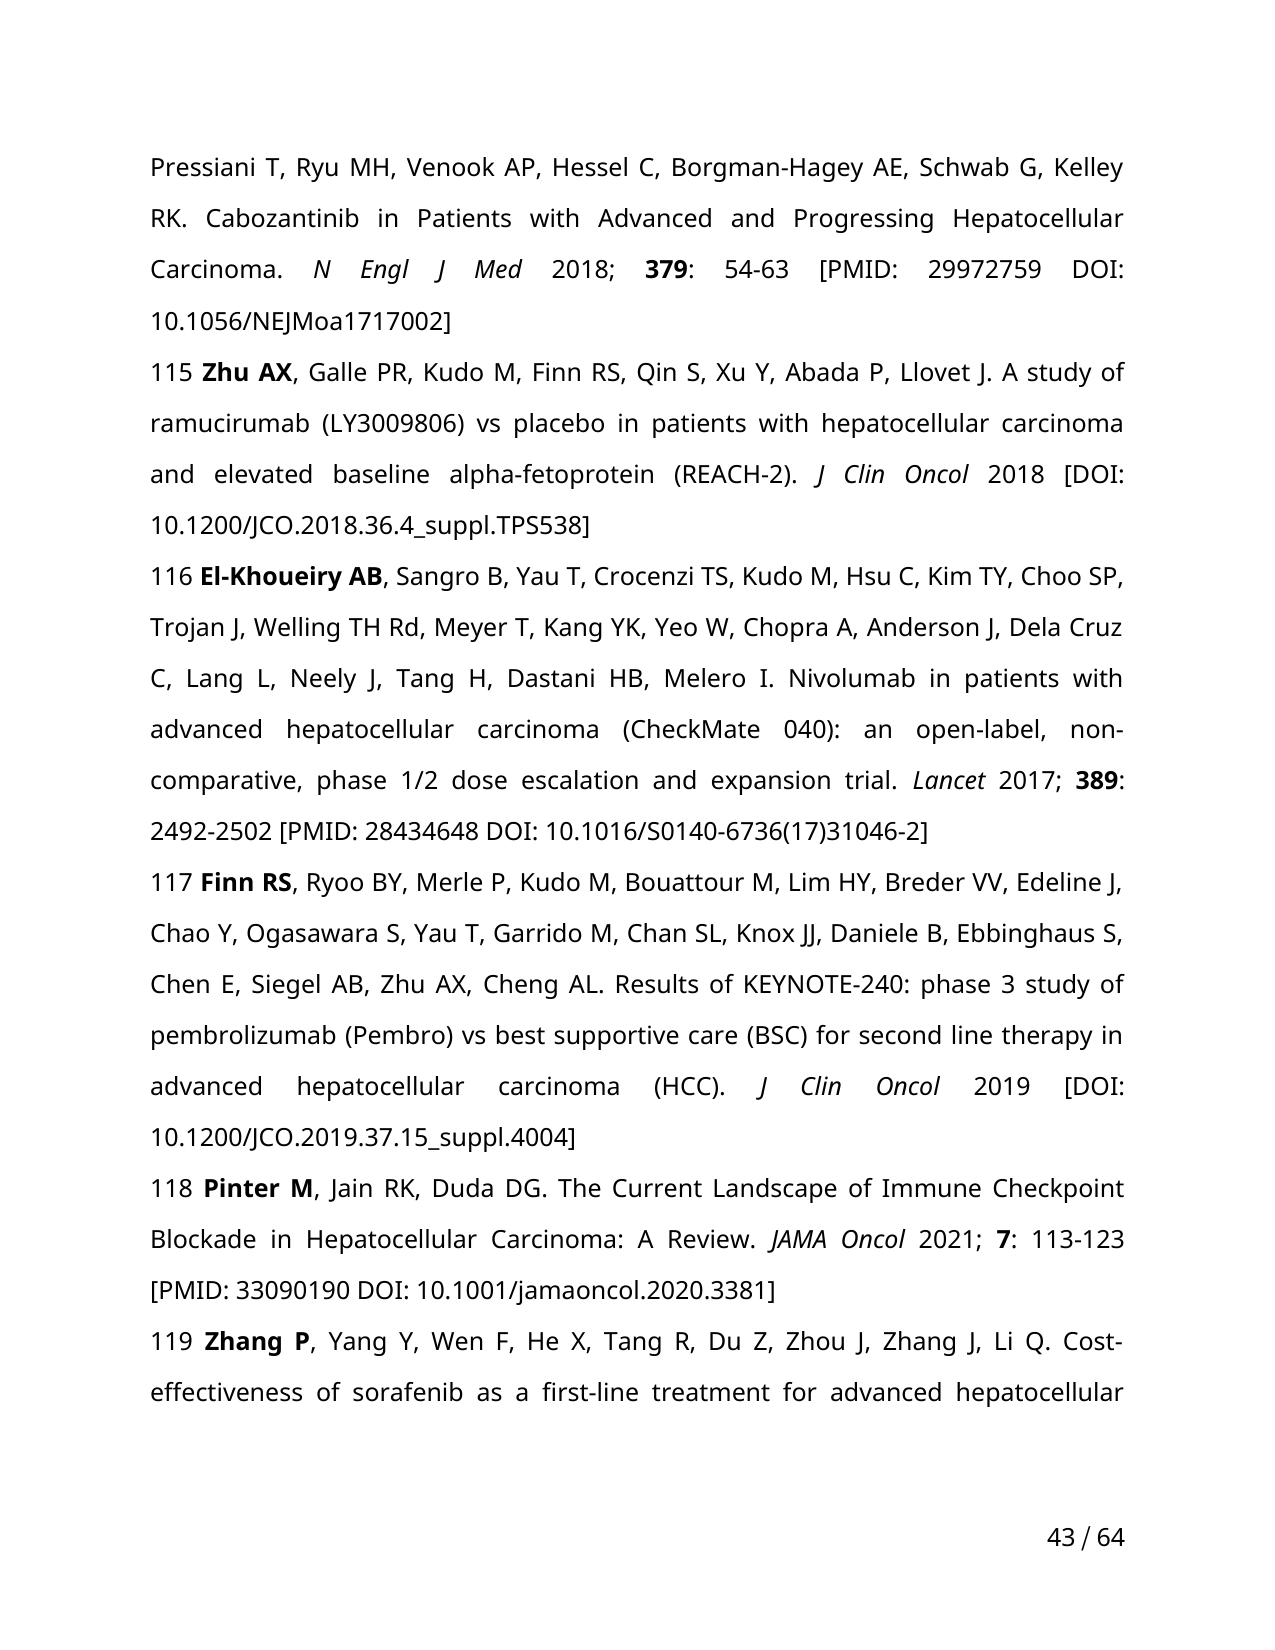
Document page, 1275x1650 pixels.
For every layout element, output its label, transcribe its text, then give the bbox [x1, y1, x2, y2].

text 117 Finn RS, Ryoo BY, Merle P, Kudo M, Bouattour M, Lim HY, Breder VV, Edeline J, Chao Y, Ogasawara S, Yau T, Garrido M, Chan SL, Knox JJ, Daniele B, Ebbinghaus S, Chen E, Siegel AB, Zhu AX, Cheng AL. Results of KEYNOTE-240: phase 3 study of pembrolizumab (Pembro) vs best supportive care (BSC) for second line therapy in advanced hepatocellular carcinoma (HCC). J Clin Oncol 2019 [DOI: 10.1200/JCO.2019.37.15_suppl.4004] [150, 864, 1125, 1154]
text 116 El-Khoueiry AB, Sangro B, Yau T, Crocenzi TS, Kudo M, Hsu C, Kim TY, Choo SP, Trojan J, Welling TH Rd, Meyer T, Kang YK, Yeo W, Chopra A, Anderson J, Dela Cruz C, Lang L, Neely J, Tang H, Dastani HB, Melero I. Nivolumab in patients with advanced hepatocellular carcinoma (CheckMate 040): an open-label, non-comparative, phase 1/2 dose escalation and expansion trial. Lancet 2017; 389: 2492-2502 [PMID: 28434648 DOI: 10.1016/S0140-6736(17)31046-2] [150, 558, 1125, 848]
text 118 Pinter M, Jain RK, Duda DG. The Current Landscape of Immune Checkpoint Blockade in Hepatocellular Carcinoma: A Review. JAMA Oncol 2021; 7: 113-123 [PMID: 33090190 DOI: 10.1001/jamaoncol.2020.3381] [150, 1171, 1125, 1307]
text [150, 1324, 1125, 1409]
text 115 Zhu AX, Galle PR, Kudo M, Finn RS, Qin S, Xu Y, Abada P, Llovet J. A study of ramucirumab (LY3009806) vs placebo in patients with hepatocellular carcinoma and elevated baseline alpha-fetoprotein (REACH-2). J Clin Oncol 2018 [DOI: 10.1200/JCO.2018.36.4_suppl.TPS538] [150, 354, 1125, 541]
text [150, 150, 1125, 337]
